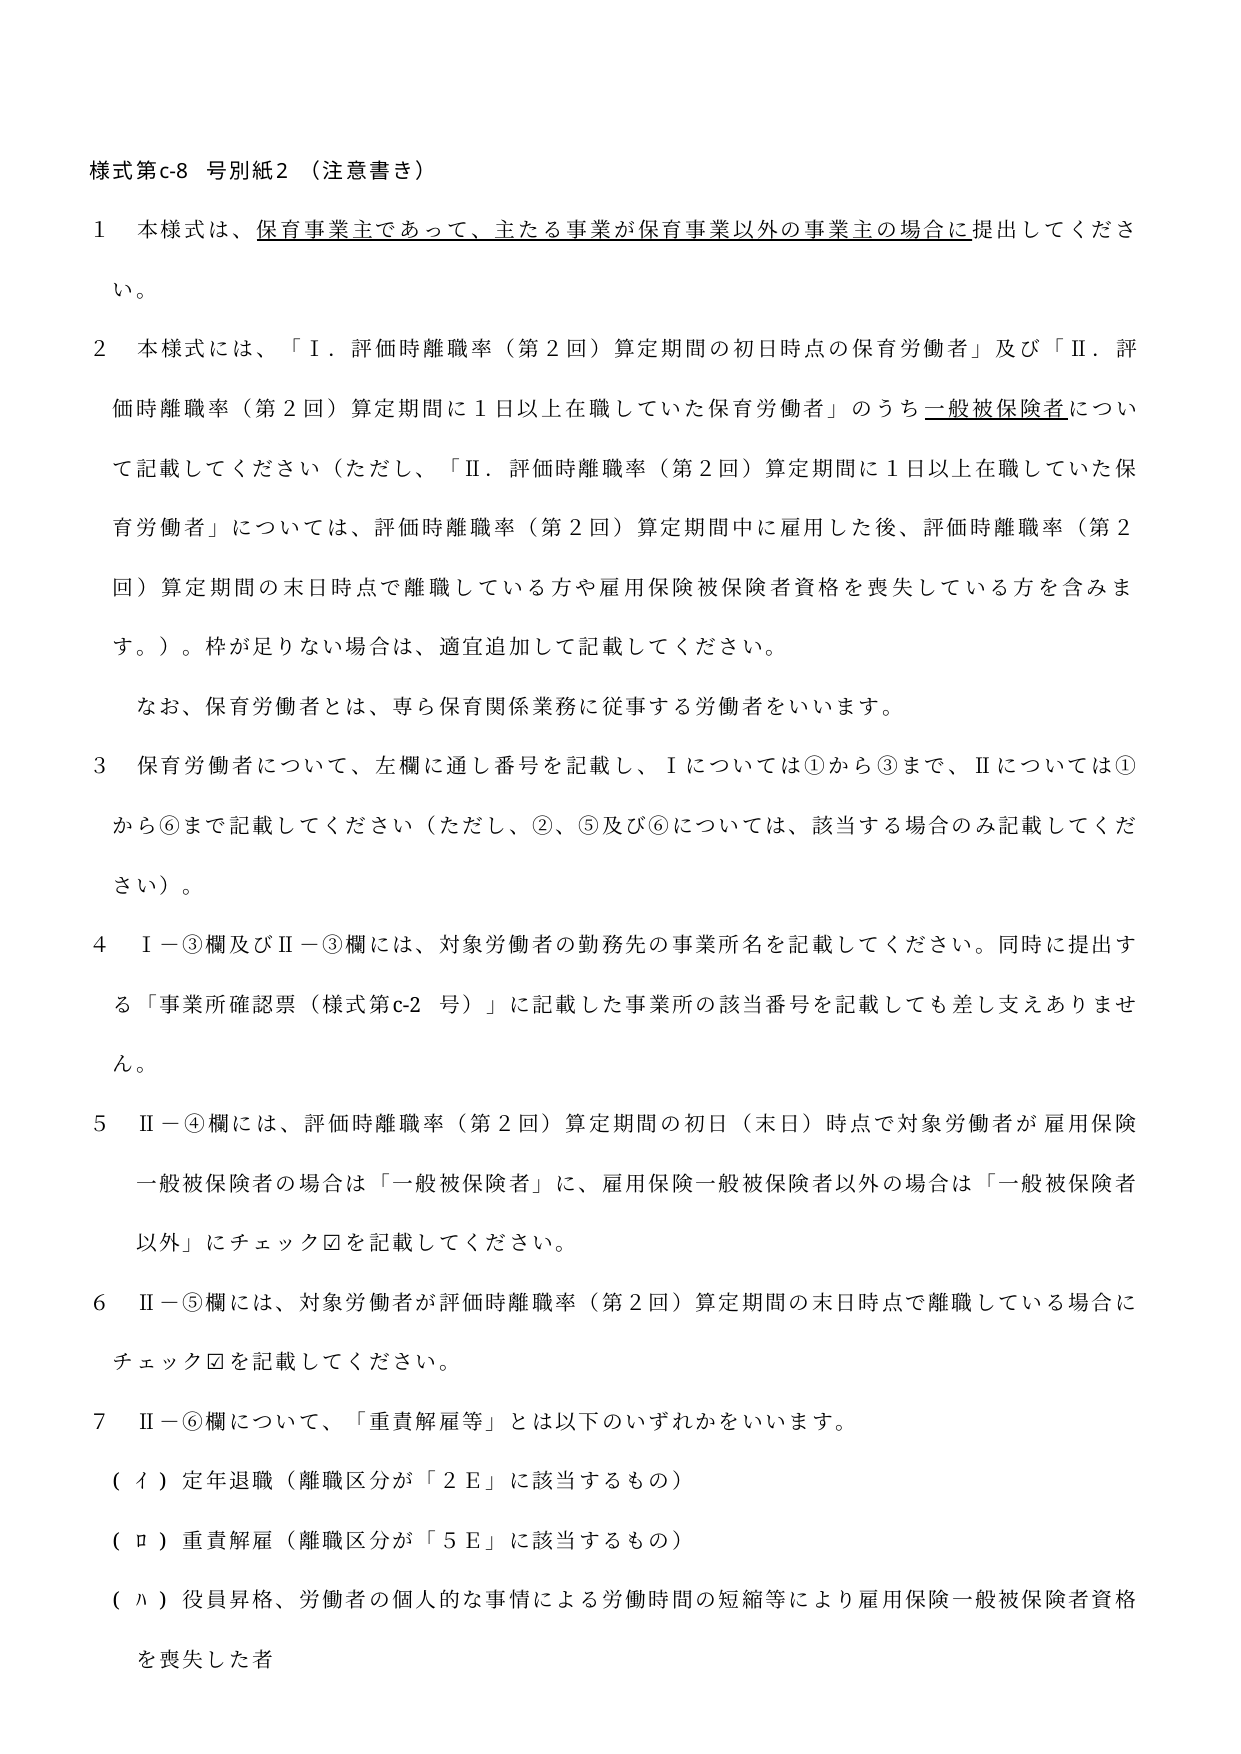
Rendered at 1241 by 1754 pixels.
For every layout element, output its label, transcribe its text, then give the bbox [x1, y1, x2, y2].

text ２ 本様式には、「Ⅰ．評価時離職率（第２回）算定期間の初日時点の保育労働者」及び「Ⅱ．評価時離職率（第２回）算定期間に１日以上在職していた保育労働者」のうち一般被保険者について記載してください（ただし、「Ⅱ．評価時離職率（第２回）算定期間に１日以上在職していた保育労働者」については、評価時離職率（第２回）算定期間中に雇用した後、評価時離職率（第２回）算定期間の末日時点で離職している方や雇用保険被保険者資格を喪失している方を含みます。）。枠が足りない場合は、適宜追加して記載してください。 [89, 318, 1139, 676]
text (ｲ) 定年退職（離職区分が「２Ｅ」に該当するもの） [89, 1450, 1139, 1510]
text 様式第c-8号別紙2（注意書き） [89, 139, 1139, 199]
text なお、保育労働者とは、専ら保育関係業務に従事する労働者をいいます。 [89, 676, 1139, 735]
text ５ Ⅱ－④欄には、評価時離職率（第２回）算定期間の初日（末日）時点で対象労働者が雇用保険一般被保険者の場合は「一般被保険者」に、雇用保険一般被保険者以外の場合は「一般被保険者以外」にチェック☑を記載してください。 [89, 1093, 1139, 1271]
text ６ Ⅱ－⑤欄には、対象労働者が評価時離職率（第２回）算定期間の末日時点で離職している場合にチェック☑を記載してください。 [89, 1271, 1139, 1391]
text ４ Ⅰ－③欄及びⅡ－③欄には、対象労働者の勤務先の事業所名を記載してください。同時に提出する「事業所確認票（様式第c-2号）」に記載した事業所の該当番号を記載しても差し支えありません。 [89, 914, 1139, 1093]
text (ﾛ) 重責解雇（離職区分が「５Ｅ」に該当するもの） [89, 1510, 1139, 1569]
text ７ Ⅱ－⑥欄について、「重責解雇等」とは以下のいずれかをいいます。 [89, 1391, 1139, 1450]
text １ 本様式は、保育事業主であって、主たる事業が保育事業以外の事業主の場合に提出してください。 [89, 199, 1139, 318]
text ３ 保育労働者について、左欄に通し番号を記載し、Ⅰについては①から③まで、Ⅱについては①から⑥まで記載してください（ただし、②、⑤及び⑥については、該当する場合のみ記載してください）。 [89, 735, 1139, 914]
text (ﾊ) 役員昇格、労働者の個人的な事情による労働時間の短縮等により雇用保険一般被保険者資格を喪失した者 [112, 1569, 1139, 1688]
